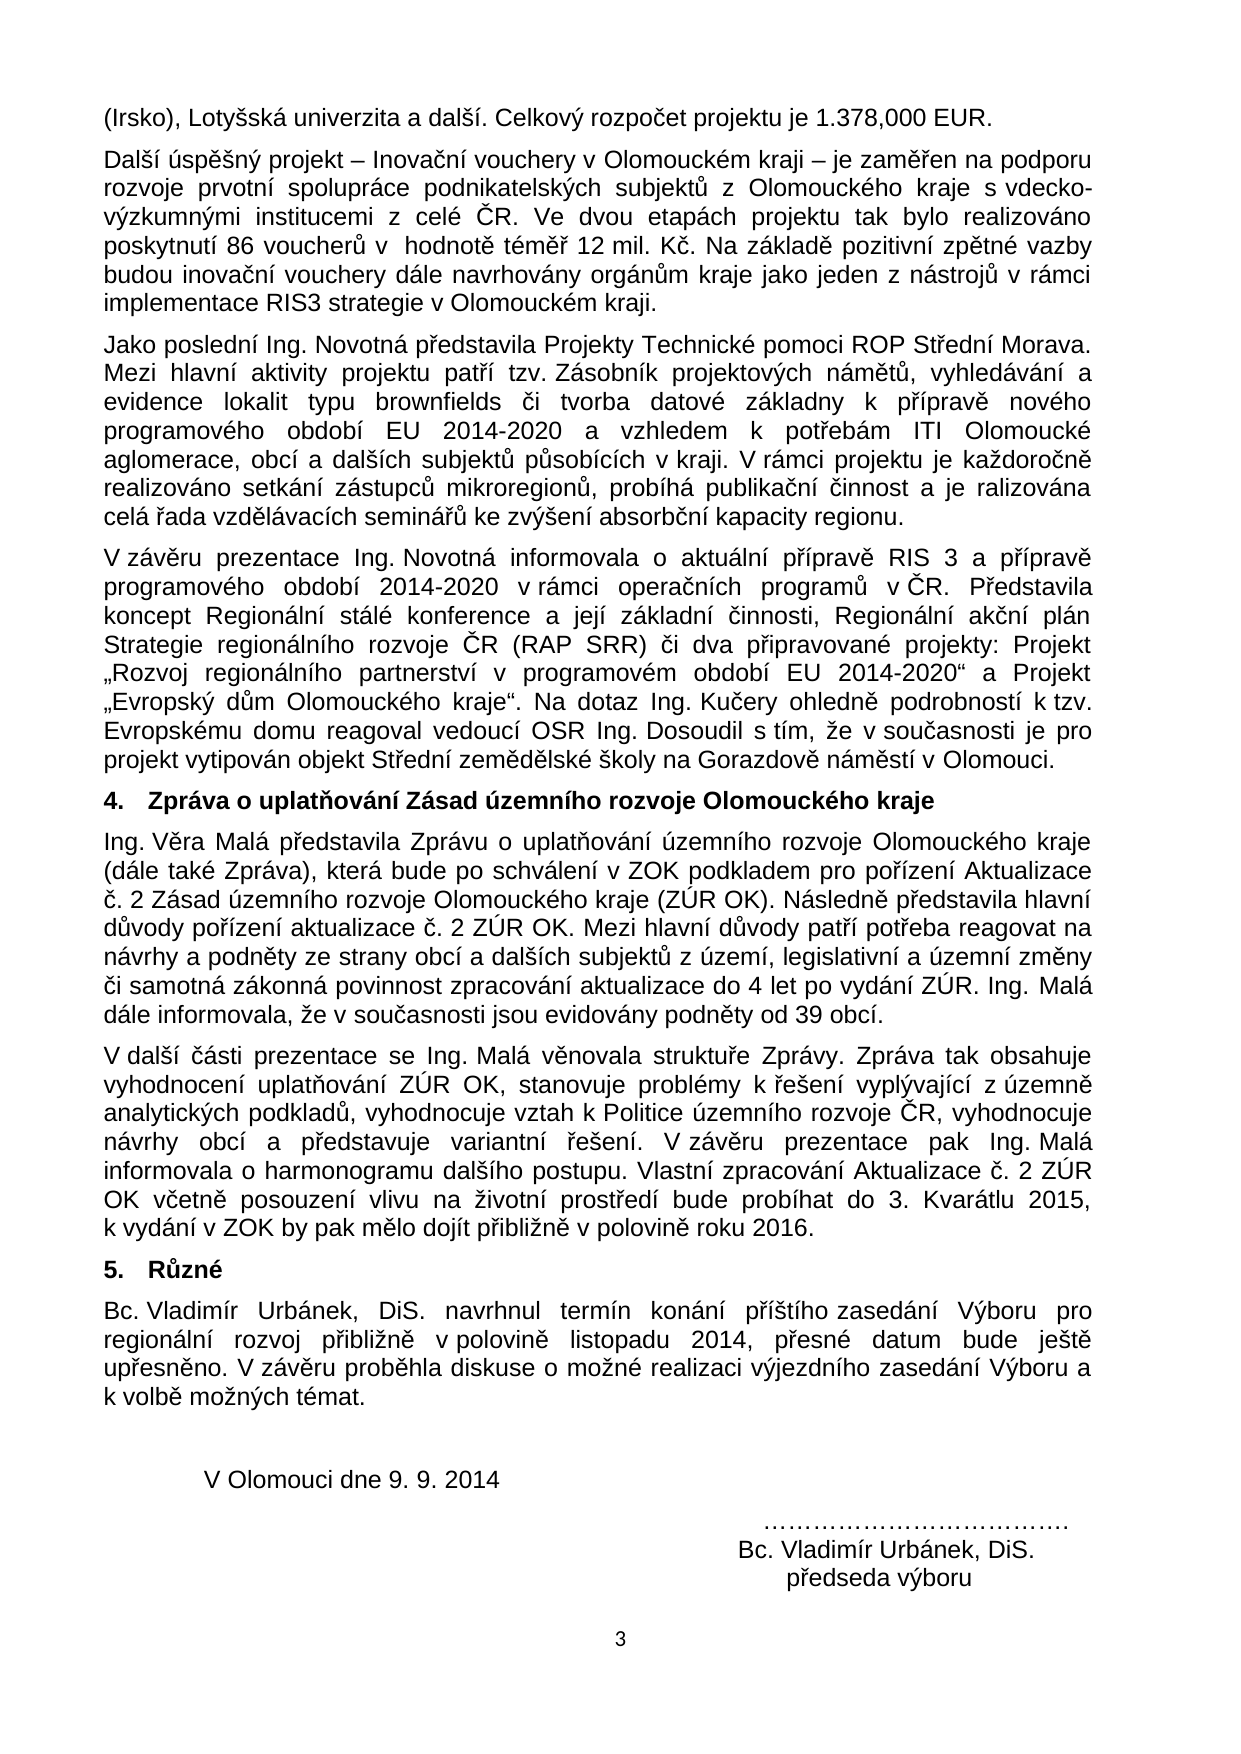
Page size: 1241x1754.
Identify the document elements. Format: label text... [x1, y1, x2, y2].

text předseda výboru [148, 1563, 1093, 1592]
text Bc. Vladimír Urbánek, DiS. navrhnul termín konání příštího zasedání Výboru pro regionální rozvoj přibližně v polovině listopadu 2014, přesné datum bude ještě upřesněno. V závěru proběhla diskuse o možné realizaci výjezdního zasedání Výboru a k volbě možných témat. [103, 1296, 1093, 1411]
text V závěru prezentace Ing. Novotná informovala o aktuální přípravě RIS 3 a přípravě programového období 2014-2020 v rámci operačních programů v ČR. Představila koncept Regionální stálé konference a její základní činnosti, Regionální akční plán Strategie regionálního rozvoje ČR (RAP SRR) či dva připravované projekty: Projekt „Rozvoj regionálního partnerství v programovém období EU 2014-2020“ a Projekt „Evropský dům Olomouckého kraje“. Na dotaz Ing. Kučery ohledně podrobností k tzv. Evropskému domu reagoval vedoucí OSR Ing. Dosoudil s tím, že v současnosti je pro projekt vytipován objekt Střední zemědělské školy na Gorazdově náměstí v Olomouci. [103, 543, 1093, 773]
text ………………………………. [735, 1506, 1093, 1535]
text Další úspěšný projekt – Inovační vouchery v Olomouckém kraji – je zaměřen na podporu rozvoje prvotní spolupráce podnikatelských subjektů z Olomouckého kraje s vdecko-výzkumnými institucemi z celé ČR. Ve dvou etapách projektu tak bylo realizováno poskytnutí 86 voucherů v hodnotě téměř 12 mil. Kč. Na základě pozitivní zpětné vazby budou inovační vouchery dále navrhovány orgánům kraje jako jeden z nástrojů v rámci implementace RIS3 strategie v Olomouckém kraji. [103, 145, 1093, 317]
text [103, 103, 1093, 132]
list Zpráva o uplatňování Zásad územního rozvoje Olomouckého kraje [103, 786, 1093, 815]
text Bc. Vladimír Urbánek, DiS. [148, 1535, 1093, 1563]
text Jako poslední Ing. Novotná představila Projekty Technické pomoci ROP Střední Morava. Mezi hlavní aktivity projektu patří tzv. Zásobník projektových námětů, vyhledávání a evidence lokalit typu brownfields či tvorba datové základny k přípravě nového programového období EU 2014-2020 a vzhledem k potřebám ITI Olomoucké aglomerace, obcí a dalších subjektů působících v kraji. V rámci projektu je každoročně realizováno setkání zástupců mikroregionů, probíhá publikační činnost a je ralizována celá řada vzdělávacích seminářů ke zvýšení absorbční kapacity regionu. [103, 330, 1093, 531]
list Různé [103, 1255, 1093, 1283]
text V Olomouci dne 9. 9. 2014 [204, 1465, 1093, 1493]
text V další části prezentace se Ing. Malá věnovala struktuře Zprávy. Zpráva tak obsahuje vyhodnocení uplatňování ZÚR OK, stanovuje problémy k řešení vyplývající z územně analytických podkladů, vyhodnocuje vztah k Politice územního rozvoje ČR, vyhodnocuje návrhy obcí a představuje variantní řešení. V závěru prezentace pak Ing. Malá informovala o harmonogramu dalšího postupu. Vlastní zpracování Aktualizace č. 2 ZÚR OK včetně posouzení vlivu na životní prostředí bude probíhat do 3. Kvarátlu 2015, k vydání v ZOK by pak mělo dojít přibližně v polovině roku 2016. [103, 1041, 1093, 1242]
text Ing. Věra Malá představila Zprávu o uplatňování územního rozvoje Olomouckého kraje (dále také Zpráva), která bude po schválení v ZOK podkladem pro pořízení Aktualizace č. 2 Zásad územního rozvoje Olomouckého kraje (ZÚR OK). Následně představila hlavní důvody pořízení aktualizace č. 2 ZÚR OK. Mezi hlavní důvody patří potřeba reagovat na návrhy a podněty ze strany obcí a dalších subjektů z území, legislativní a územní změny či samotná zákonná povinnost zpracování aktualizace do 4 let po vydání ZÚR. Ing. Malá dále informovala, že v současnosti jsou evidovány podněty od 39 obcí. [103, 827, 1093, 1028]
